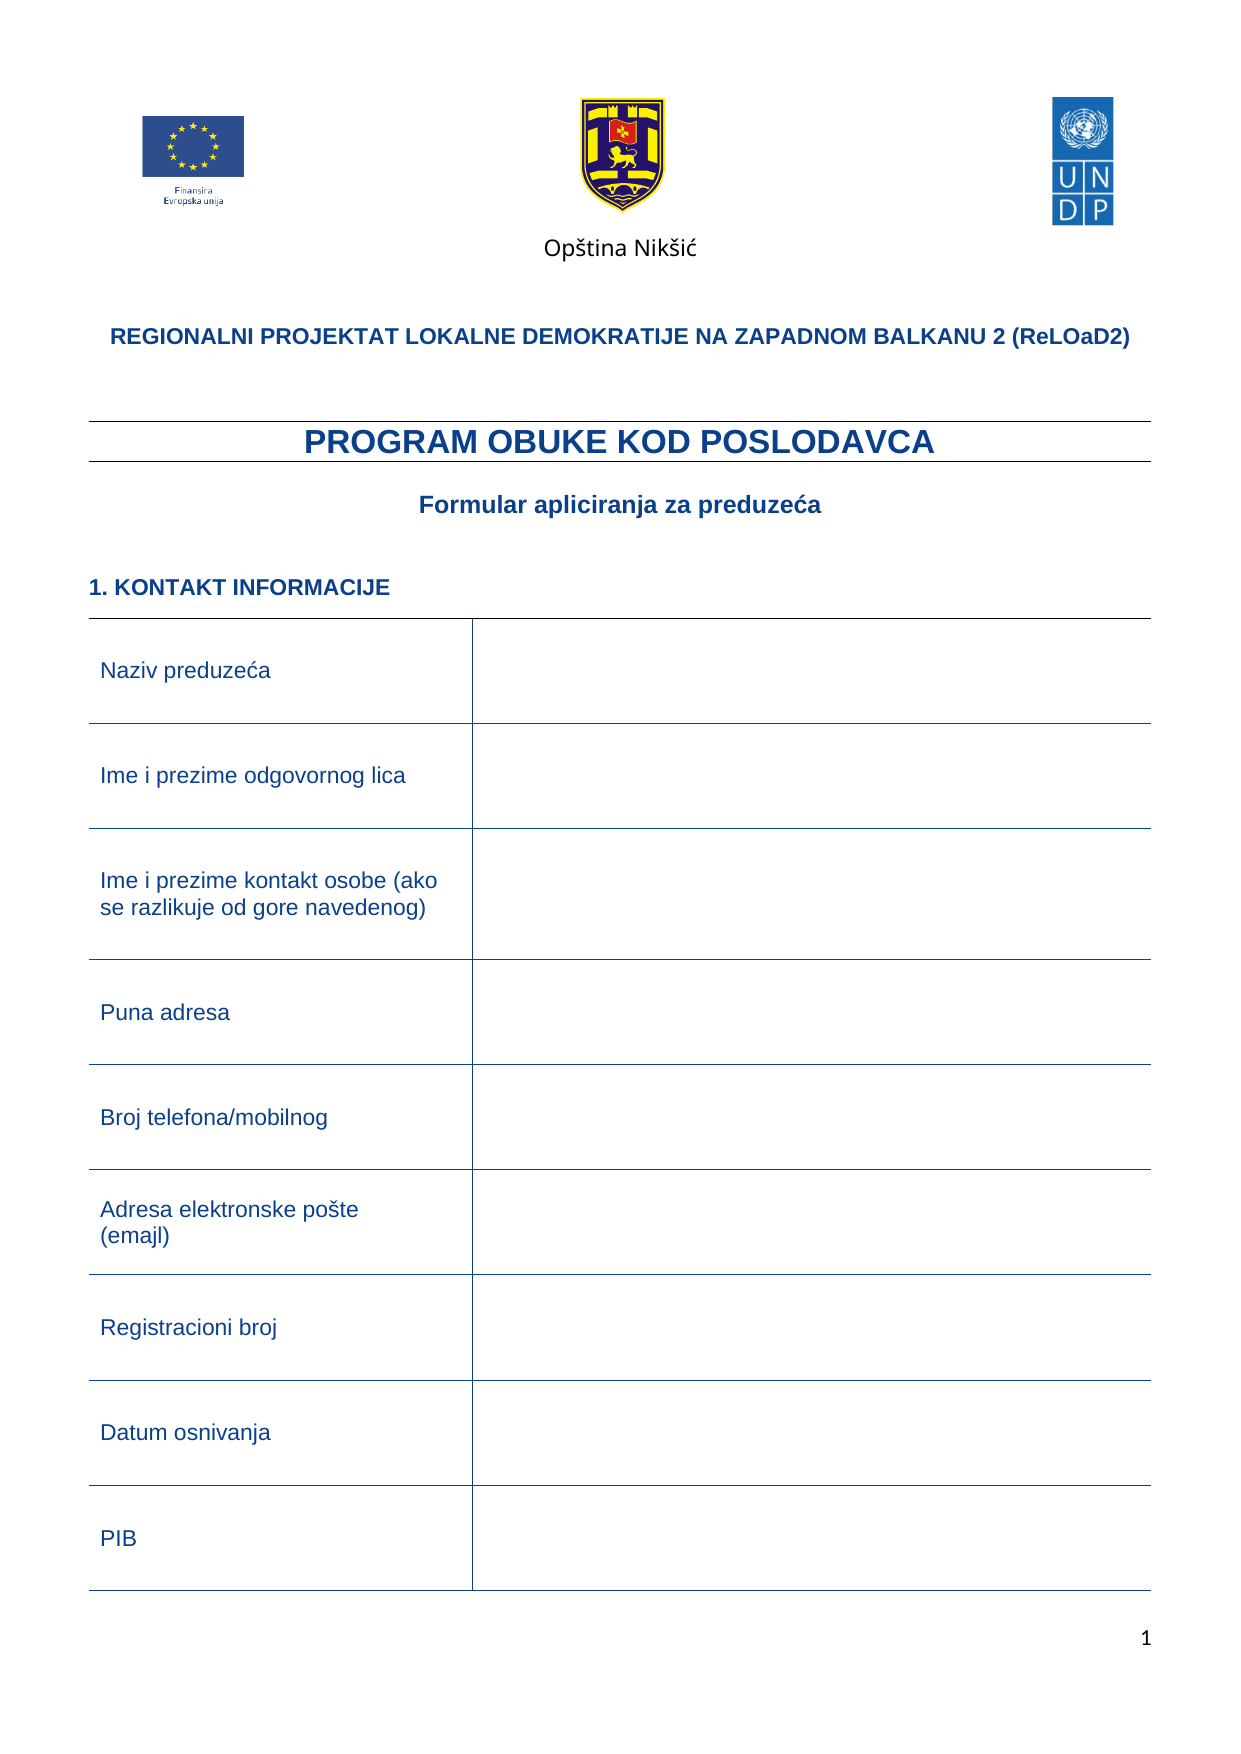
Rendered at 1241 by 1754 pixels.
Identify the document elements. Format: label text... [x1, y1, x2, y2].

table_cell [473, 829, 1151, 959]
table_cell PIB [89, 1486, 472, 1590]
table_cell [473, 1486, 1151, 1590]
picture [121, 98, 265, 226]
picture [1052, 97, 1114, 226]
table_cell Ime i prezime kontakt osobe (ako se razlikuje od gore navedenog) [89, 829, 472, 959]
table_cell [473, 1381, 1151, 1484]
table_cell [473, 960, 1151, 1064]
table_cell Ime i prezime odgovornog lica [89, 724, 472, 828]
table_cell [473, 724, 1151, 828]
table_cell Datum osnivanja [89, 1381, 472, 1484]
table_cell Puna adresa [89, 960, 472, 1064]
text Opština Nikšić [89, 232, 1152, 263]
table_cell Broj telefona/mobilnog [89, 1065, 472, 1169]
text REGIONALNI PROJEKTAT LOKALNE DEMOKRATIJE NA ZAPADNOM BALKANU 2 (ReLOaD2) [89, 323, 1152, 349]
table_header Naziv preduzeća [89, 619, 472, 722]
table_cell Adresa elektronske pošte (emajl) [89, 1170, 472, 1274]
text 1. KONTAKT INFORMACIJE [89, 574, 1152, 601]
table_header [473, 619, 1151, 722]
table_cell Registracioni broj [89, 1275, 472, 1379]
table_cell [473, 1065, 1151, 1169]
table_cell [473, 1170, 1151, 1274]
table_cell [473, 1275, 1151, 1379]
text Formular apliciranja za preduzeća [89, 491, 1152, 519]
table_header PROGRAM OBUKE KOD POSLODAVCA [89, 422, 1151, 461]
